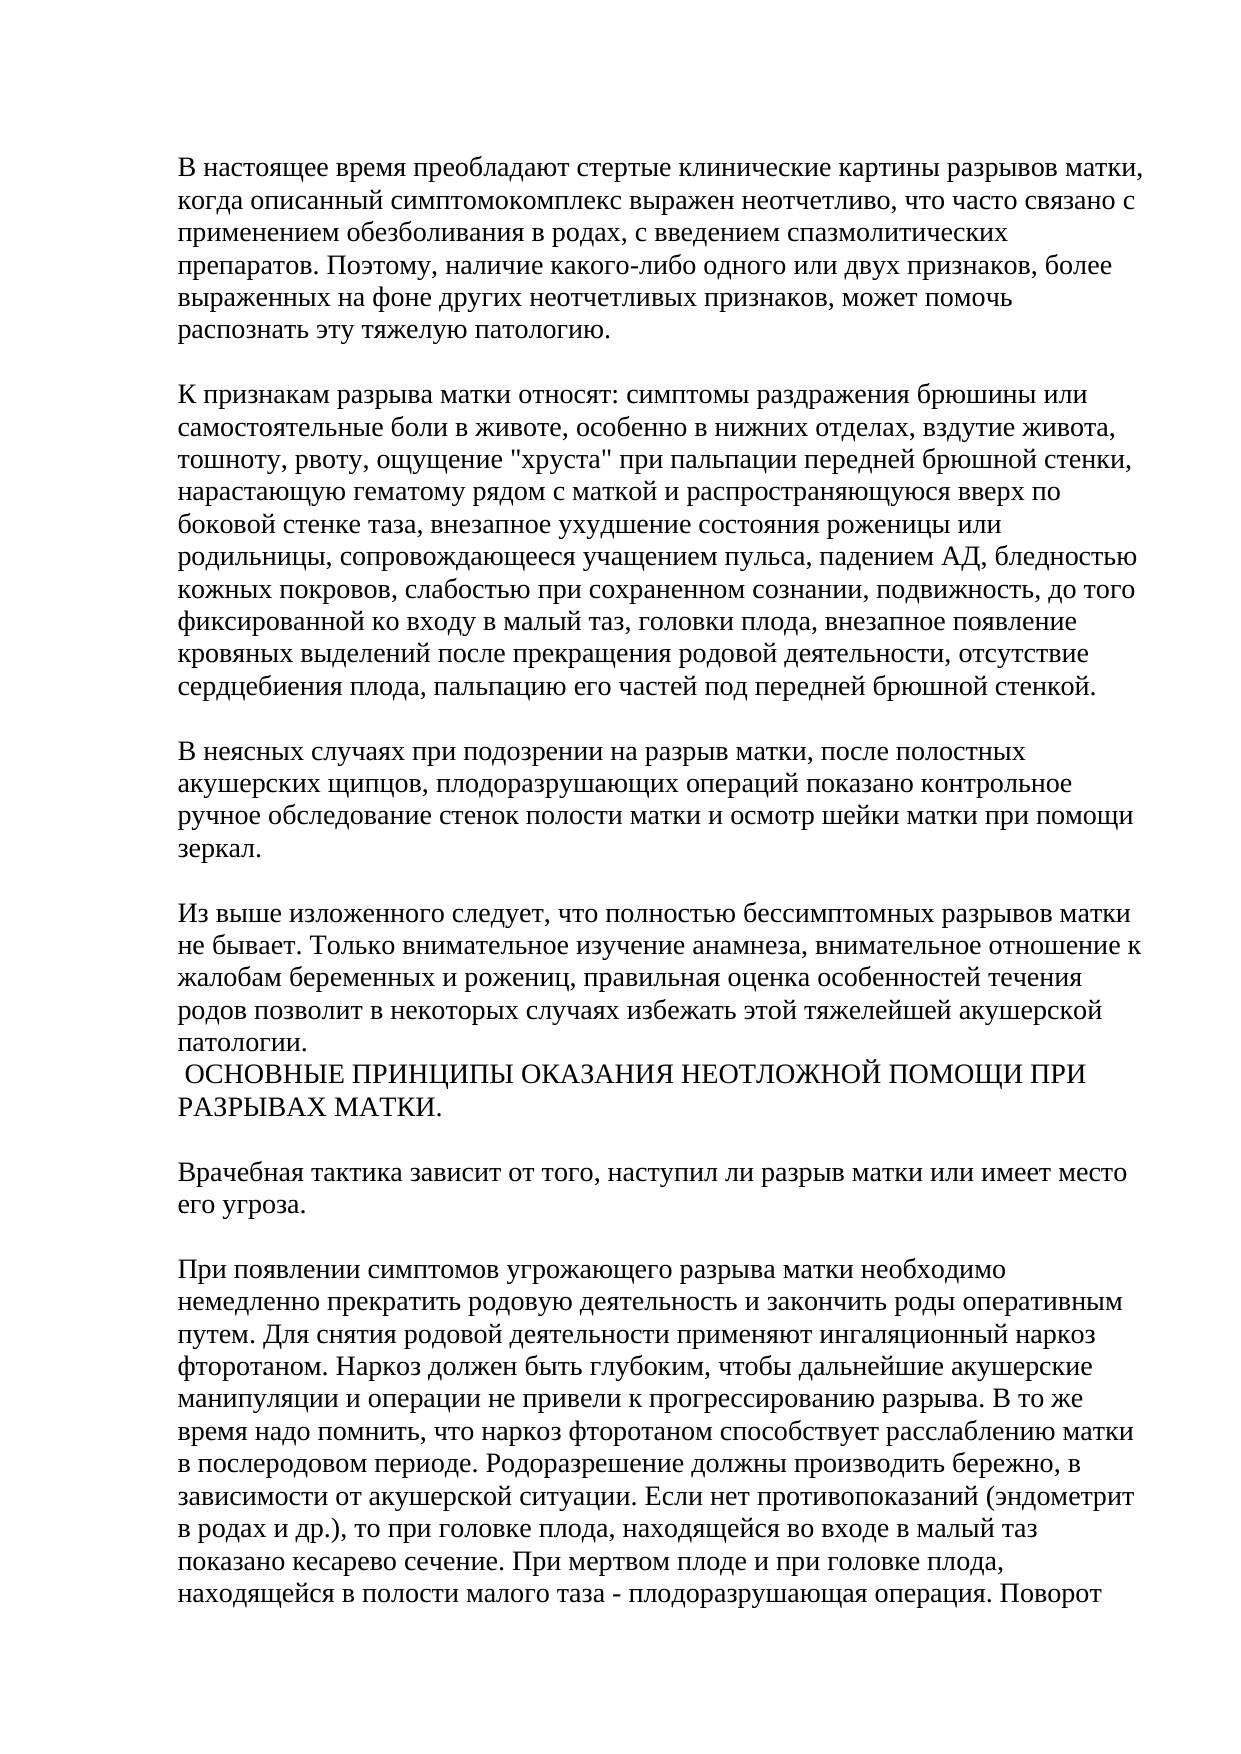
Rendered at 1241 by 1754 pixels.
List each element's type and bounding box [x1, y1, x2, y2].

text [177, 118, 1152, 1608]
